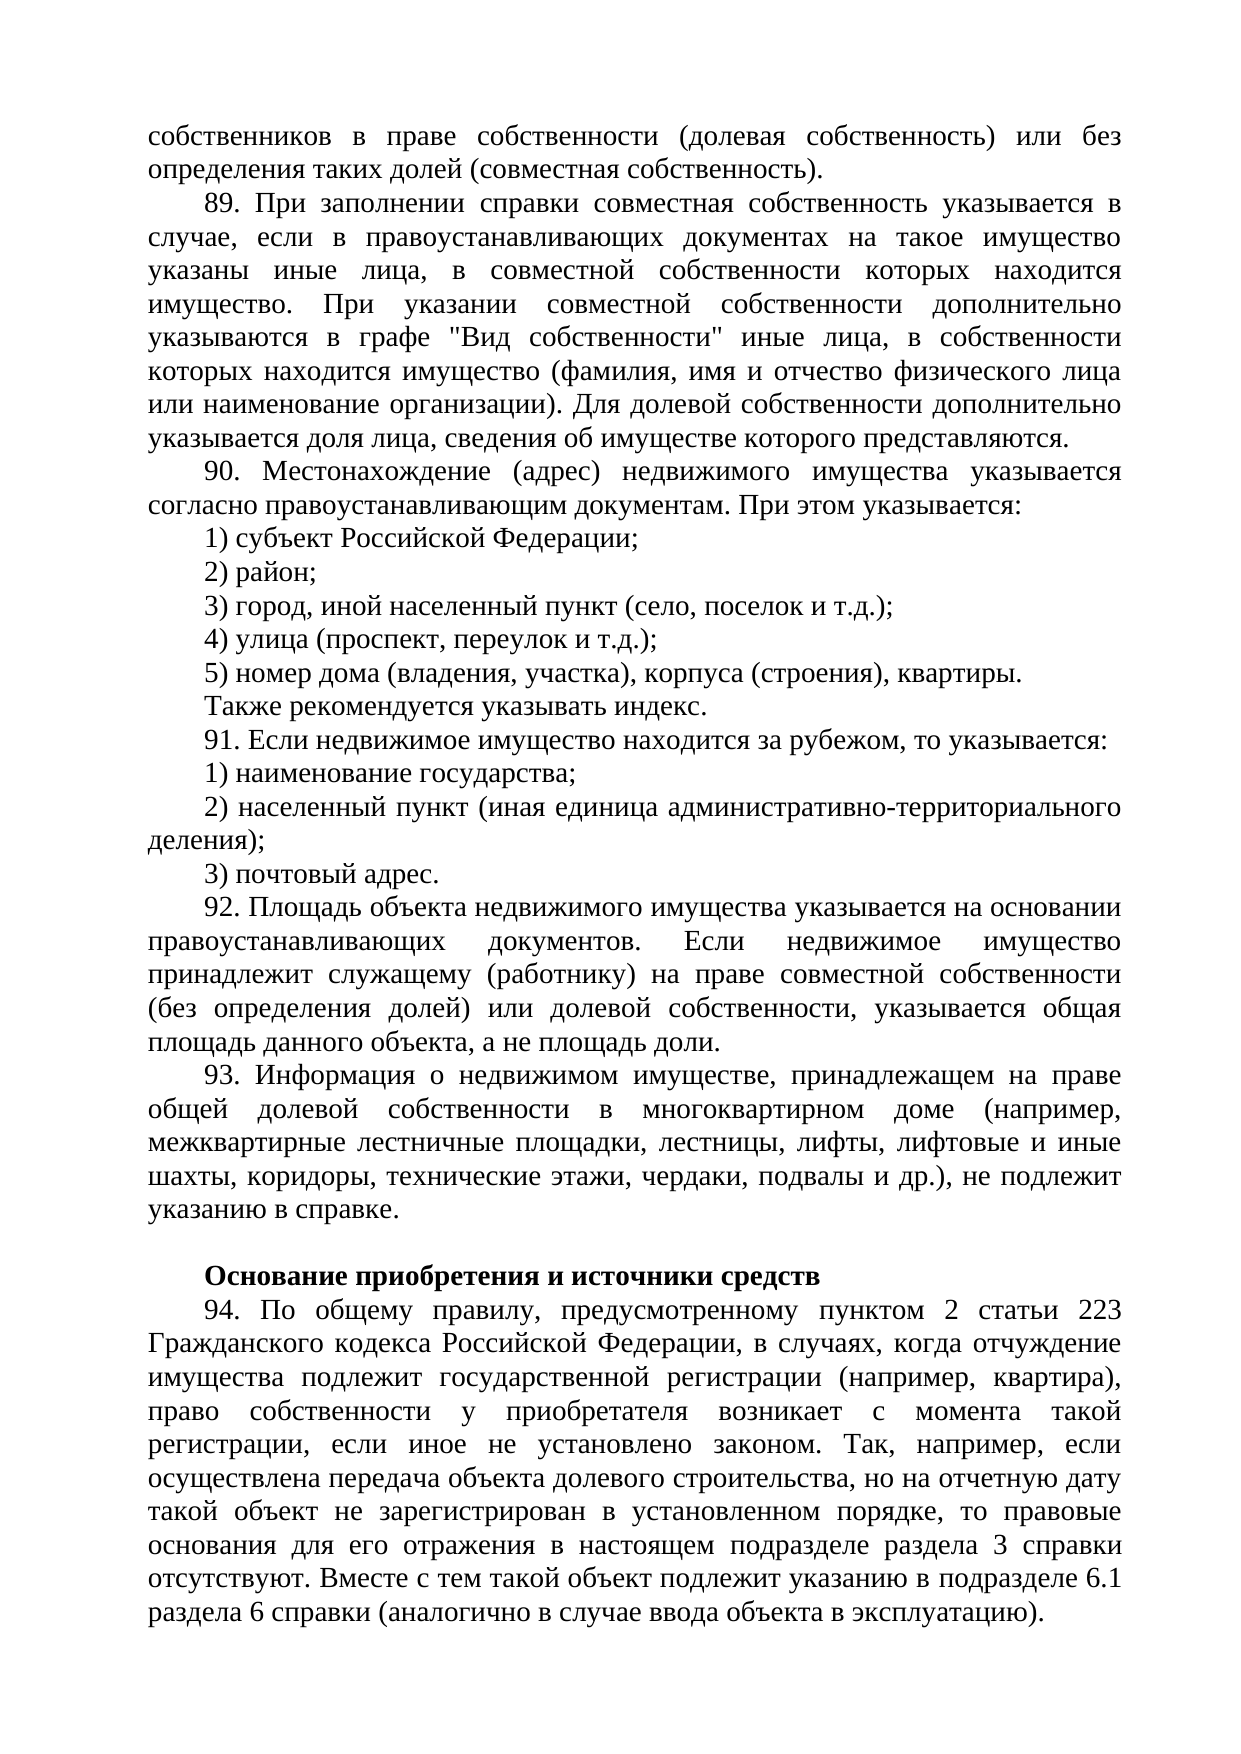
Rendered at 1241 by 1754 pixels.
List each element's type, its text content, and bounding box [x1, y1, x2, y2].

text 92. Площадь объекта недвижимого имущества указывается на основании правоустанавливающих документов. Если недвижимое имущество принадлежит служащему (работнику) на праве совместной собственности (без определения долей) или долевой собственности, указывается общая площадь данного объекта, а не площадь доли. [148, 889, 1122, 1057]
text 93. Информация о недвижимом имуществе, принадлежащем на праве общей долевой собственности в многоквартирном доме (например, межквартирные лестничные площадки, лестницы, лифты, лифтовые и иные шахты, коридоры, технические этажи, чердаки, подвалы и др.), не подлежит указанию в справке. [148, 1057, 1122, 1225]
text 1) субъект Российской Федерации; [148, 521, 1122, 554]
text 3) почтовый адрес. [148, 856, 1122, 889]
title Основание приобретения и источники средств [148, 1258, 1122, 1292]
text 2) населенный пункт (иная единица административно-территориального деления); [148, 789, 1122, 856]
text 91. Если недвижимое имущество находится за рубежом, то указывается: [148, 722, 1122, 755]
text Также рекомендуется указывать индекс. [148, 688, 1122, 722]
text 89. При заполнении справки совместная собственность указывается в случае, если в правоустанавливающих документах на такое имущество указаны иные лица, в совместной собственности которых находится имущество. При указании совместной собственности дополнительно указываются в графе "Вид собственности" иные лица, в собственности которых находится имущество (фамилия, имя и отчество физического лица или наименование организации). Для долевой собственности дополнительно указывается доля лица, сведения об имуществе которого представляются. [148, 185, 1122, 453]
text 3) город, иной населенный пункт (село, поселок и т.д.); [148, 588, 1122, 621]
text 94. По общему правилу, предусмотренному пунктом 2 статьи 223 Гражданского кодекса Российской Федерации, в случаях, когда отчуждение имущества подлежит государственной регистрации (например, квартира), право собственности у приобретателя возникает с момента такой регистрации, если иное не установлено законом. Так, например, если осуществлена передача объекта долевого строительства, но на отчетную дату такой объект не зарегистрирован в установленном порядке, то правовые основания для его отражения в настоящем подразделе раздела 3 справки отсутствуют. Вместе с тем такой объект подлежит указанию в подразделе 6.1 раздела 6 справки (аналогично в случае ввода объекта в эксплуатацию). [148, 1292, 1122, 1627]
text 90. Местонахождение (адрес) недвижимого имущества указывается согласно правоустанавливающим документам. При этом указывается: [148, 453, 1122, 521]
text 2) район; [148, 554, 1122, 588]
text 4) улица (проспект, переулок и т.д.); [148, 621, 1122, 655]
text 1) наименование государства; [148, 755, 1122, 789]
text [148, 118, 1122, 185]
text 5) номер дома (владения, участка), корпуса (строения), квартиры. [148, 655, 1122, 688]
